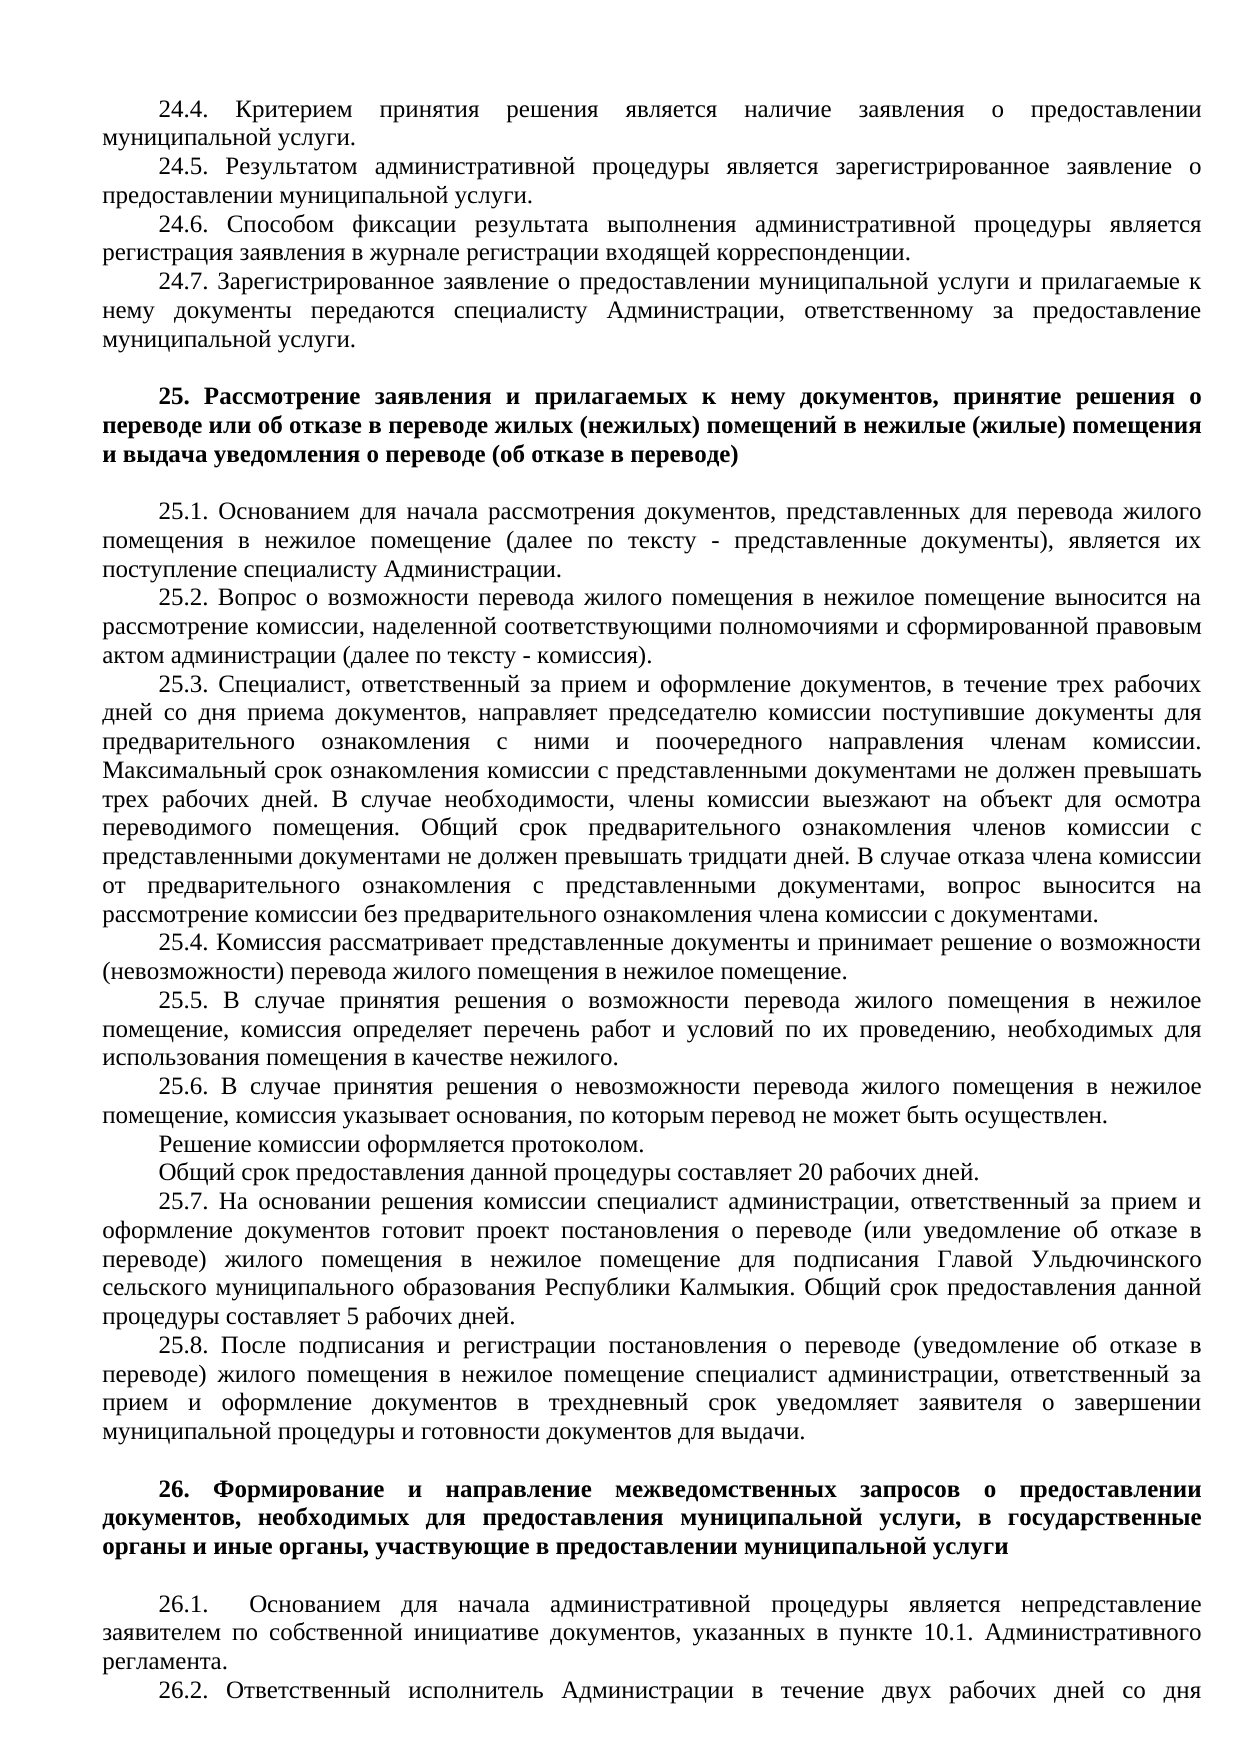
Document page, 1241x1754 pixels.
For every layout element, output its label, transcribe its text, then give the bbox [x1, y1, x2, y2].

text 24.5. Результатом административной процедуры является зарегистрированное заявление о предоставлении муниципальной услуги. [102, 151, 1203, 209]
text 25.4. Комиссия рассматривает представленные документы и принимает решение о возможности (невозможности) перевода жилого помещения в нежилое помещение. [102, 927, 1203, 985]
text 25.3. Специалист, ответственный за прием и оформление документов, в течение трех рабочих дней со дня приема документов, направляет председателю комиссии поступившие документы для предварительного ознакомления с ними и поочередного направления членам комиссии. Максимальный срок ознакомления комиссии с представленными документами не должен превышать трех рабочих дней. В случае необходимости, члены комиссии выезжают на объект для осмотра переводимого помещения. Общий срок предварительного ознакомления членов комиссии с представленными документами не должен превышать тридцати дней. В случае отказа члена комиссии от предварительного ознакомления с представленными документами, вопрос выносится на рассмотрение комиссии без предварительного ознакомления члена комиссии с документами. [102, 669, 1203, 927]
text 25.1. Основанием для начала рассмотрения документов, представленных для перевода жилого помещения в нежилое помещение (далее по тексту - представленные документы), является их поступление специалисту Администрации. [102, 496, 1203, 582]
text 25.7. На основании решения комиссии специалист администрации, ответственный за прием и оформление документов готовит проект постановления о переводе (или уведомление об отказе в переводе) жилого помещения в нежилое помещение для подписания Главой Ульдючинского сельского муниципального образования Республики Калмыкия. Общий срок предоставления данной процедуры составляет 5 рабочих дней. [102, 1186, 1203, 1330]
text Решение комиссии оформляется протоколом. [102, 1129, 1203, 1157]
text 25.5. В случае принятия решения о возможности перевода жилого помещения в нежилое помещение, комиссия определяет перечень работ и условий по их проведению, необходимых для использования помещения в качестве нежилого. [102, 985, 1203, 1071]
text 25.6. В случае принятия решения о невозможности перевода жилого помещения в нежилое помещение, комиссия указывает основания, по которым перевод не может быть осуществлен. [102, 1071, 1203, 1129]
text Общий срок предоставления данной процедуры составляет 20 рабочих дней. [102, 1157, 1203, 1186]
text 25.2. Вопрос о возможности перевода жилого помещения в нежилое помещение выносится на рассмотрение комиссии, наделенной соответствующими полномочиями и сформированной правовым актом администрации (далее по тексту - комиссия). [102, 582, 1203, 669]
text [102, 1675, 1203, 1704]
text 26.1. Основанием для начала административной процедуры является непредставление заявителем по собственной инициативе документов, указанных в пункте 10.1. Административного регламента. [102, 1589, 1203, 1675]
text 24.4. Критерием принятия решения является наличие заявления о предоставлении муниципальной услуги. [102, 94, 1203, 151]
text 24.7. Зарегистрированное заявление о предоставлении муниципальной услуги и прилагаемые к нему документы передаются специалисту Администрации, ответственному за предоставление муниципальной услуги. [102, 266, 1203, 352]
text 26. Формирование и направление межведомственных запросов о предоставлении документов, необходимых для предоставления муниципальной услуги, в государственные органы и иные органы, участвующие в предоставлении муниципальной услуги [102, 1474, 1203, 1560]
text 25.8. После подписания и регистрации постановления о переводе (уведомление об отказе в переводе) жилого помещения в нежилое помещение специалист администрации, ответственный за прием и оформление документов в трехдневный срок уведомляет заявителя о завершении муниципальной процедуры и готовности документов для выдачи. [102, 1330, 1203, 1445]
text 25. Рассмотрение заявления и прилагаемых к нему документов, принятие решения о переводе или об отказе в переводе жилых (нежилых) помещений в нежилые (жилые) помещения и выдача уведомления о переводе (об отказе в переводе) [102, 381, 1203, 467]
text 24.6. Способом фиксации результата выполнения административной процедуры является регистрация заявления в журнале регистрации входящей корреспонденции. [102, 209, 1203, 266]
